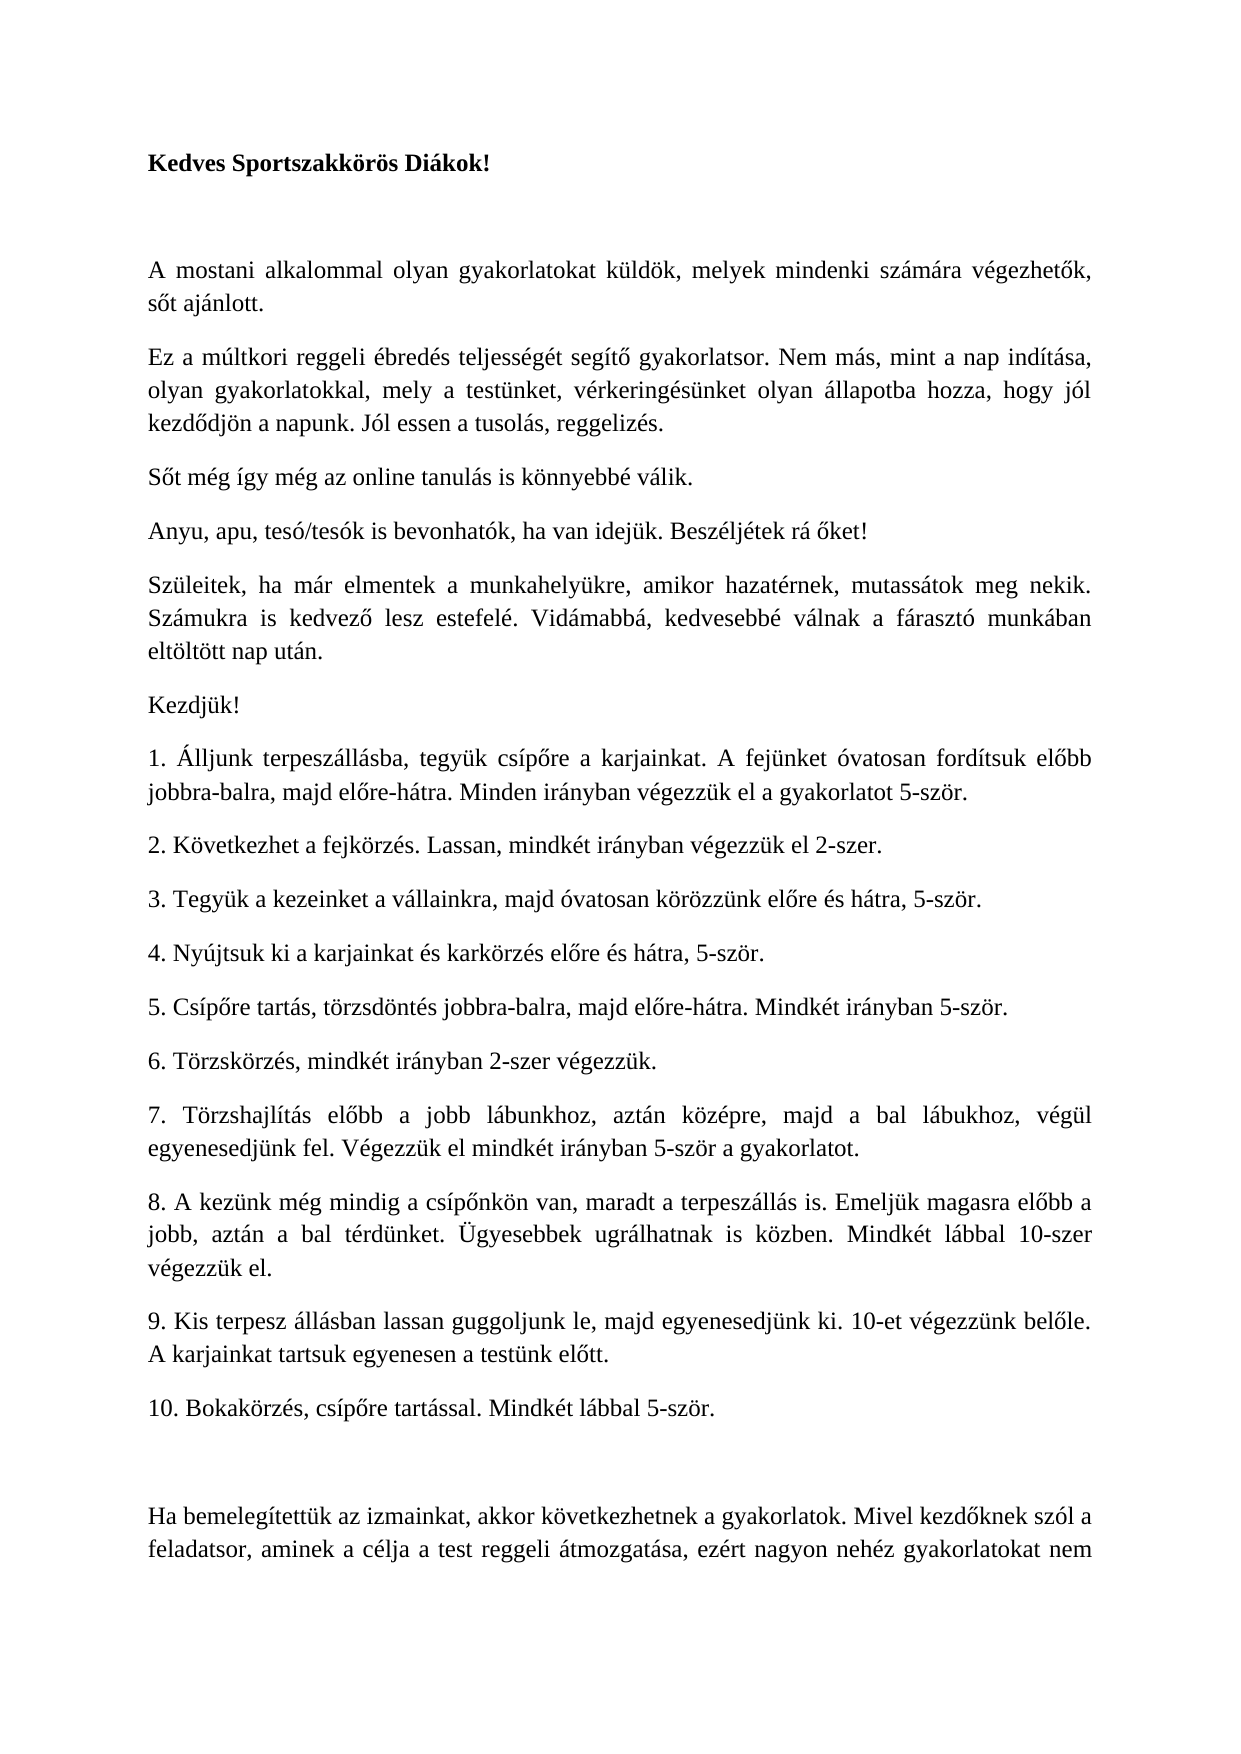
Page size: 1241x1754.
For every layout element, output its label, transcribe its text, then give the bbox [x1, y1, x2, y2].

text 5. Csípőre tartás, törzsdöntés jobbra-balra, majd előre-hátra. Mindkét irányban 5-ször. [148, 992, 1093, 1021]
text 1. Álljunk terpeszállásba, tegyük csípőre a karjainkat. A fejünket óvatosan fordítsuk előbb jobbra-balra, majd előre-hátra. Minden irányban végezzük el a gyakorlatot 5-ször. [148, 743, 1093, 805]
text 10. Bokakörzés, csípőre tartással. Mindkét lábbal 5-ször. [148, 1393, 1093, 1422]
text Szüleitek, ha már elmentek a munkahelyükre, amikor hazatérnek, mutassátok meg nekik. Számukra is kedvező lesz estefelé. Vidámabbá, kedvesebbé válnak a fárasztó munkában eltöltött nap után. [148, 570, 1093, 664]
text Sőt még így még az online tanulás is könnyebbé válik. [148, 462, 1093, 491]
text A mostani alkalommal olyan gyakorlatokat küldök, melyek mindenki számára végezhetők, sőt ajánlott. [148, 255, 1093, 317]
text Kedves Sportszakkörös Diákok! [148, 148, 1093, 176]
text Anyu, apu, tesó/tesók is bevonhatók, ha van idejük. Beszéljétek rá őket! [148, 516, 1093, 545]
text 3. Tegyük a kezeinket a vállainkra, majd óvatosan körözzünk előre és hátra, 5-ször. [148, 884, 1093, 913]
text 6. Törzskörzés, mindkét irányban 2-szer végezzük. [148, 1046, 1093, 1074]
text 2. Következhet a fejkörzés. Lassan, mindkét irányban végezzük el 2-szer. [148, 830, 1093, 859]
text 4. Nyújtsuk ki a karjainkat és karkörzés előre és hátra, 5-ször. [148, 938, 1093, 967]
text 7. Törzshajlítás előbb a jobb lábunkhoz, aztán középre, majd a bal lábukhoz, végül egyenesedjünk fel. Végezzük el mindkét irányban 5-ször a gyakorlatot. [148, 1100, 1093, 1161]
text 8. A kezünk még mindig a csípőnkön van, maradt a terpeszállás is. Emeljük magasra előbb a jobb, aztán a bal térdünket. Ügyesebbek ugrálhatnak is közben. Mindkét lábbal 10-szer végezzük el. [148, 1187, 1093, 1281]
text Ez a múltkori reggeli ébredés teljességét segítő gyakorlatsor. Nem más, mint a nap indítása, olyan gyakorlatokkal, mely a testünket, vérkeringésünket olyan állapotba hozza, hogy jól kezdődjön a napunk. Jól essen a tusolás, reggelizés. [148, 342, 1093, 437]
text Kezdjük! [148, 690, 1093, 718]
text 9. Kis terpesz állásban lassan guggoljunk le, majd egyenesedjünk ki. 10-et végezzünk belőle. A karjainkat tartsuk egyenesen a testünk előtt. [148, 1306, 1093, 1368]
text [148, 1501, 1093, 1563]
